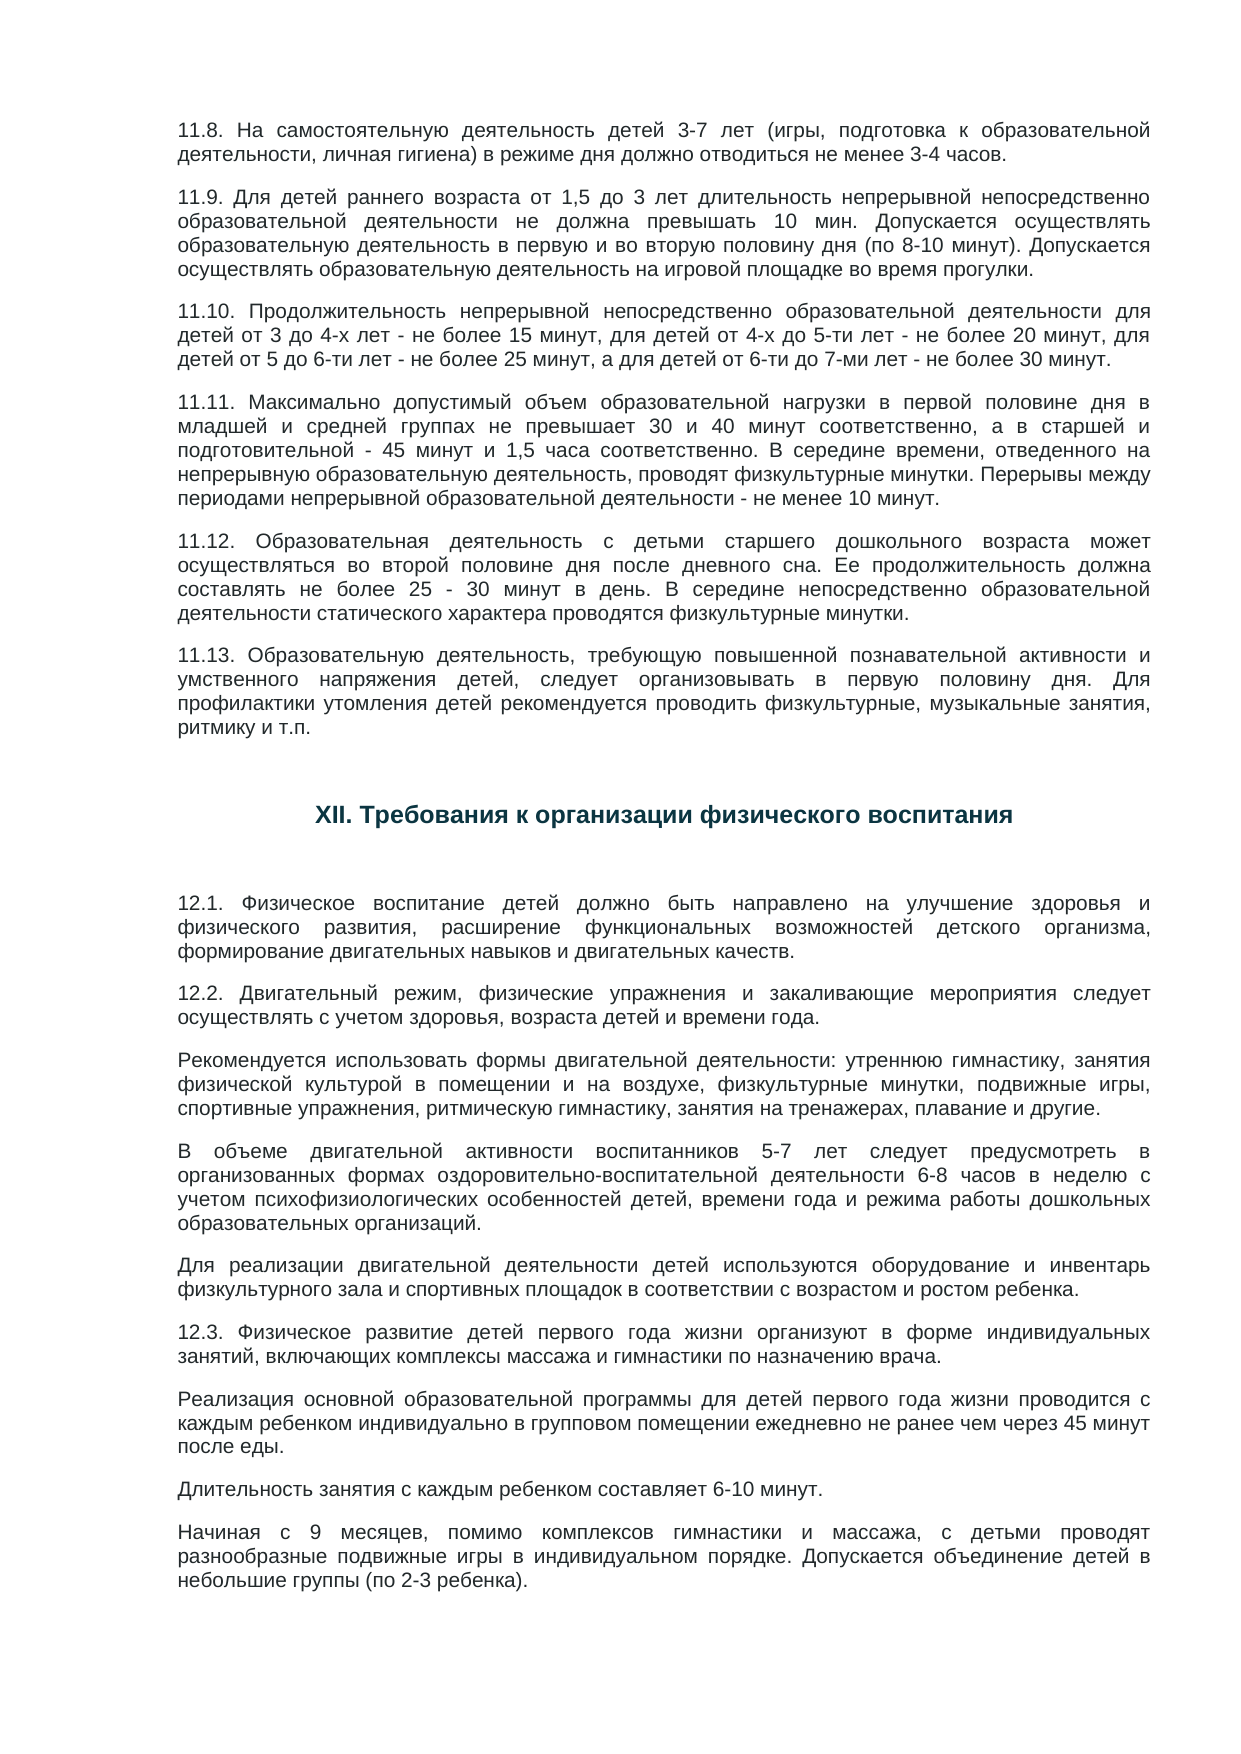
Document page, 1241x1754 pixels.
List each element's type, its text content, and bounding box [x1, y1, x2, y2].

text XII. Требования к организации физического воспитания [177, 800, 1152, 829]
text Для реализации двигательной деятельности детей используются оборудование и инвентарь физкультурного зала и спортивных площадок в соответствии с возрастом и ростом ребенка. [177, 1253, 1152, 1301]
text В объеме двигательной активности воспитанников 5-7 лет следует предусмотреть в организованных формах оздоровительно-воспитательной деятельности 6-8 часов в неделю с учетом психофизиологических особенностей детей, времени года и режима работы дошкольных образовательных организаций. [177, 1138, 1152, 1234]
text 11.12. Образовательная деятельность с детьми старшего дошкольного возраста может осуществляться во второй половине дня после дневного сна. Ее продолжительность должна составлять не более 25 - 30 минут в день. В середине непосредственно образовательной деятельности статического характера проводятся физкультурные минутки. [177, 528, 1152, 624]
text 11.11. Максимально допустимый объем образовательной нагрузки в первой половине дня в младшей и средней группах не превышает 30 и 40 минут соответственно, а в старшей и подготовительной - 45 минут и 1,5 часа соответственно. В середине времени, отведенного на непрерывную образовательную деятельность, проводят физкультурные минутки. Перерывы между периодами непрерывной образовательной деятельности - не менее 10 минут. [177, 390, 1152, 510]
text Реализация основной образовательной программы для детей первого года жизни проводится с каждым ребенком индивидуально в групповом помещении ежедневно не ранее чем через 45 минут после еды. [177, 1386, 1152, 1458]
text Длительность занятия с каждым ребенком составляет 6-10 минут. [177, 1477, 1152, 1501]
text Рекомендуется использовать формы двигательной деятельности: утреннюю гимнастику, занятия физической культурой в помещении и на воздухе, физкультурные минутки, подвижные игры, спортивные упражнения, ритмическую гимнастику, занятия на тренажерах, плавание и другие. [177, 1048, 1152, 1120]
text Начиная с 9 месяцев, помимо комплексов гимнастики и массажа, с детьми проводят разнообразные подвижные игры в индивидуальном порядке. Допускается объединение детей в небольшие группы (по 2-3 ребенка). [177, 1520, 1152, 1592]
text 12.2. Двигательный режим, физические упражнения и закаливающие мероприятия следует осуществлять с учетом здоровья, возраста детей и времени года. [177, 981, 1152, 1029]
text 11.8. На самостоятельную деятельность детей 3-7 лет (игры, подготовка к образовательной деятельности, личная гигиена) в режиме дня должно отводиться не менее 3-4 часов. [177, 118, 1152, 166]
text 12.3. Физическое развитие детей первого года жизни организуют в форме индивидуальных занятий, включающих комплексы массажа и гимнастики по назначению врача. [177, 1320, 1152, 1368]
text 11.13. Образовательную деятельность, требующую повышенной познавательной активности и умственного напряжения детей, следует организовывать в первую половину дня. Для профилактики утомления детей рекомендуется проводить физкультурные, музыкальные занятия, ритмику и т.п. [177, 643, 1152, 739]
text 11.10. Продолжительность непрерывной непосредственно образовательной деятельности для детей от 3 до 4-х лет - не более 15 минут, для детей от 4-х до 5-ти лет - не более 20 минут, для детей от 5 до 6-ти лет - не более 25 минут, а для детей от 6-ти до 7-ми лет - не более 30 минут. [177, 299, 1152, 371]
text 11.9. Для детей раннего возраста от 1,5 до 3 лет длительность непрерывной непосредственно образовательной деятельности не должна превышать 10 мин. Допускается осуществлять образовательную деятельность в первую и во вторую половину дня (по 8-10 минут). Допускается осуществлять образовательную деятельность на игровой площадке во время прогулки. [177, 185, 1152, 281]
text 12.1. Физическое воспитание детей должно быть направлено на улучшение здоровья и физического развития, расширение функциональных возможностей детского организма, формирование двигательных навыков и двигательных качеств. [177, 891, 1152, 962]
